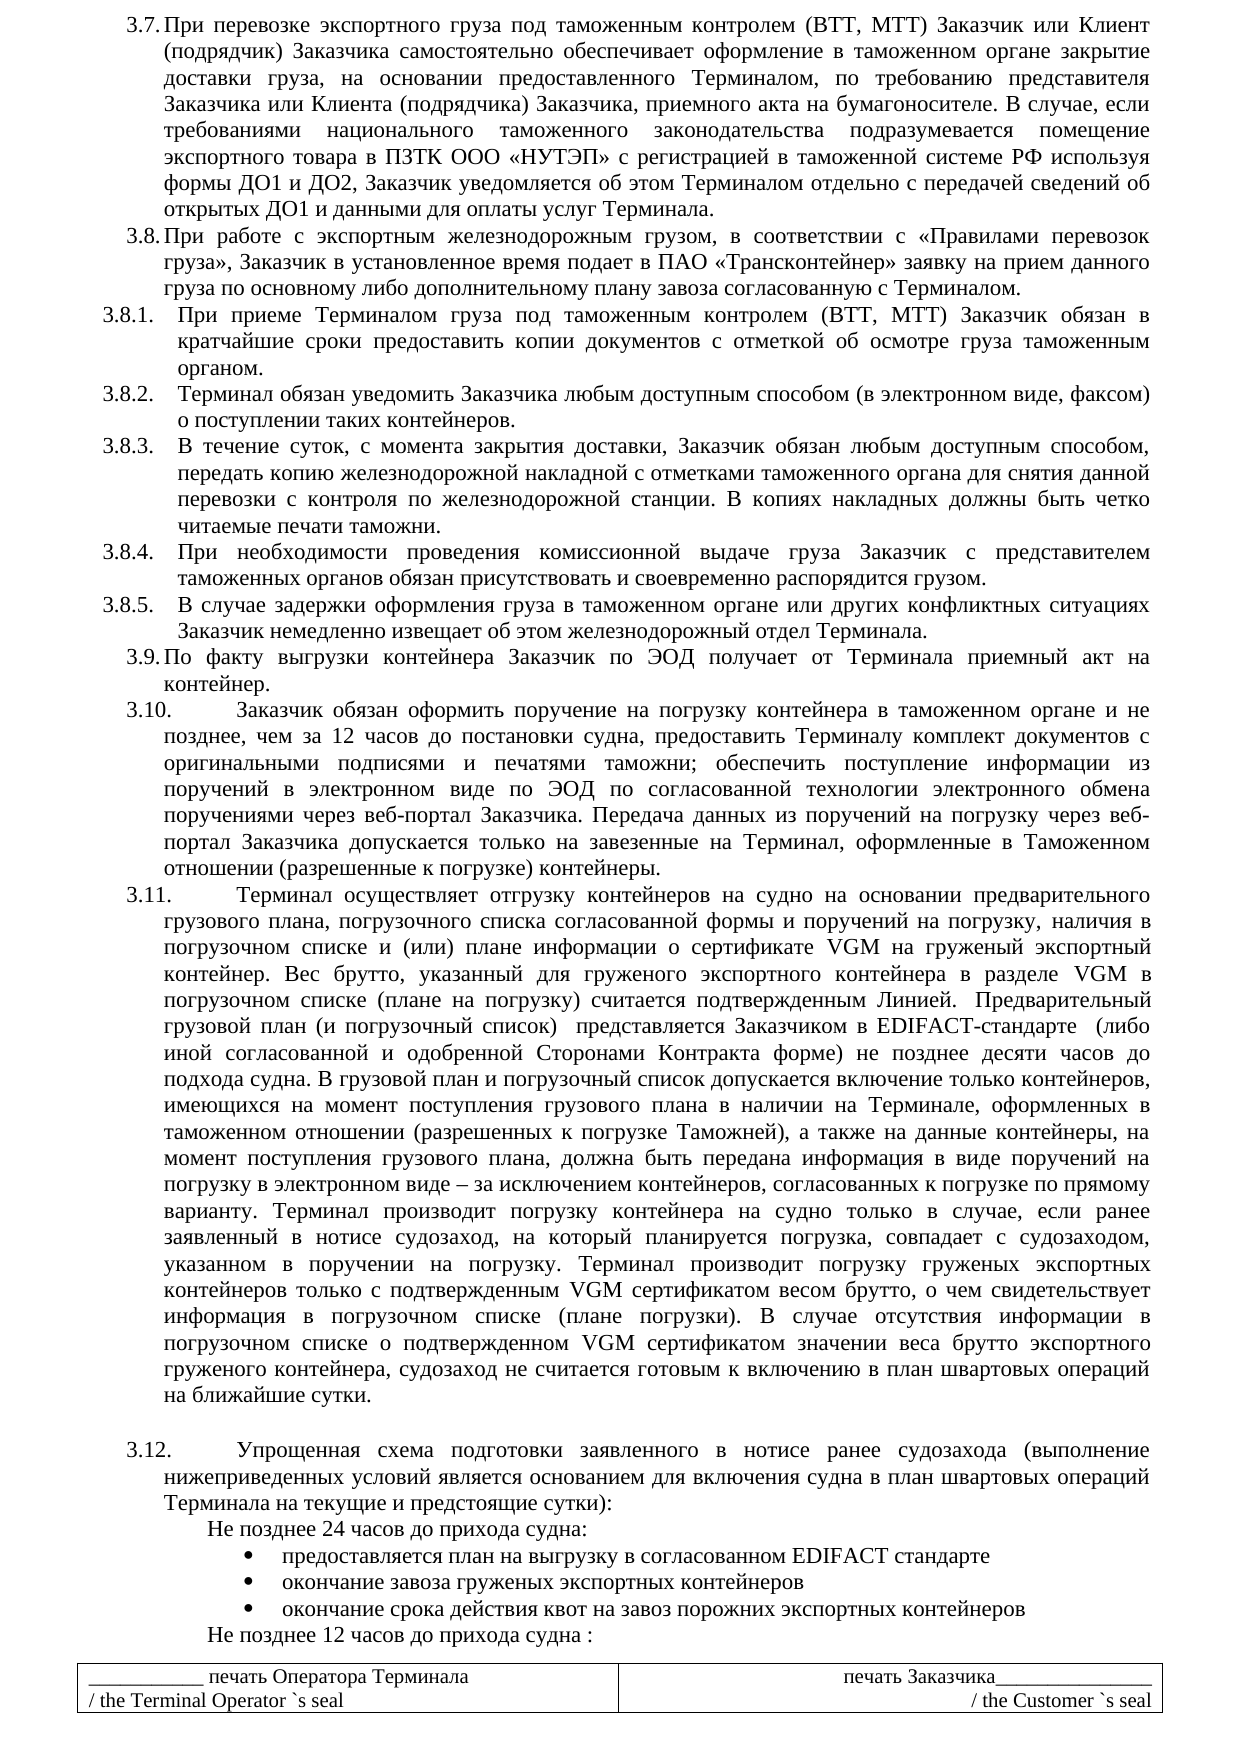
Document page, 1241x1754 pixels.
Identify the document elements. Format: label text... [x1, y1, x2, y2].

list Упрощенная схема подготовки заявленного в нотисе ранее судозахода (выполнение нижеприведенных условий является основанием для включения судна в план швартовых операций Терминала на текущие и предстоящие сутки): [126, 1436, 1152, 1516]
list При необходимости проведения комиссионной выдаче груза Заказчик с представителем таможенных органов обязан присутствовать и своевременно распорядится грузом. [102, 538, 1152, 591]
list Терминал обязан уведомить Заказчика любым доступным способом (в электронном виде, факсом) о поступлении таких контейнеров. [102, 380, 1152, 433]
text Не позднее 12 часов до прихода судна : [207, 1621, 1152, 1647]
list окончание срока действия квот на завоз порожних экспортных контейнеров [244, 1594, 1152, 1621]
list предоставляется план на выгрузку в согласованном EDIFACT стандарте [244, 1542, 1152, 1568]
list Терминал осуществляет отгрузку контейнеров на судно на основании предварительного грузового плана, погрузочного списка согласованной формы и поручений на погрузку, наличия в погрузочном списке и (или) плане информации о сертификате VGM на груженый экспортный контейнер. Вес брутто, указанный для груженого экспортного контейнера в разделе VGM в погрузочном списке (плане на погрузку) считается подтвержденным Линией. Предварительный грузовой план (и погрузочный список) представляется Заказчиком в EDIFACT-стандарте (либо иной согласованной и одобренной Сторонами Контракта форме) не позднее десяти часов до подхода судна. В грузовой план и погрузочный список допускается включение только контейнеров, имеющихся на момент поступления грузового плана в наличии на Терминале, оформленных в таможенном отношении (разрешенных к погрузке Таможней), а также на данные контейнеры, на момент поступления грузового плана, должна быть передана информация в виде поручений на погрузку в электронном виде – за исключением контейнеров, согласованных к погрузке по прямому варианту. Терминал производит погрузку контейнера на судно только в случае, если ранее заявленный в нотисе судозаход, на который планируется погрузка, совпадает с судозаходом, указанном в поручении на погрузку. Терминал производит погрузку груженых экспортных контейнеров только с подтвержденным VGM сертификатом весом брутто, о чем свидетельствует информация в погрузочном списке (плане погрузки). В случае отсутствия информации в погрузочном списке о подтвержденном VGM сертификатом значении веса брутто экспортного груженого контейнера, судозаход не считается готовым к включению в план швартовых операций на ближайшие сутки. [126, 881, 1152, 1408]
list В течение суток, с момента закрытия доставки, Заказчик обязан любым доступным способом, передать копию железнодорожной накладной с отметками таможенного органа для снятия данной перевозки с контроля по железнодорожной станции. В копиях накладных должны быть четко читаемые печати таможни. [102, 433, 1152, 538]
list окончание завоза груженых экспортных контейнеров [244, 1568, 1152, 1594]
list По факту выгрузки контейнера Заказчик по ЭОД получает от Терминала приемный акт на контейнер. [126, 643, 1152, 696]
list При приеме Терминалом груза под таможенным контролем (ВТТ, МТТ) Заказчик обязан в кратчайшие сроки предоставить копии документов с отметкой об осмотре груза таможенным органом. [102, 301, 1152, 380]
text Не позднее 24 часов до прихода судна: [207, 1516, 1152, 1542]
list Заказчик обязан оформить поручение на погрузку контейнера в таможенном органе и не позднее, чем за 12 часов до постановки судна, предоставить Терминалу комплект документов с оригинальными подписями и печатями таможни; обеспечить поступление информации из поручений в электронном виде по ЭОД по согласованной технологии электронного обмена поручениями через веб-портал Заказчика. Передача данных из поручений на погрузку через веб-портал Заказчика допускается только на завезенные на Терминал, оформленные в Таможенном отношении (разрешенные к погрузке) контейнеры. [126, 696, 1152, 881]
list При перевозке экспортного груза под таможенным контролем (ВТТ, МТТ) Заказчик или Клиент (подрядчик) Заказчика самостоятельно обеспечивает оформление в таможенном органе закрытие доставки груза, на основании предоставленного Терминалом, по требованию представителя Заказчика или Клиента (подрядчика) Заказчика, приемного акта на бумагоносителе. В случае, если требованиями национального таможенного законодательства подразумевается помещение экспортного товара в ПЗТК ООО «НУТЭП» с регистрацией в таможенной системе РФ используя формы ДО1 и ДО2, Заказчик уведомляется об этом Терминалом отдельно с передачей сведений об открытых ДО1 и данными для оплаты услуг Терминала. [126, 11, 1152, 222]
list В случае задержки оформления груза в таможенном органе или других конфликтных ситуациях Заказчик немедленно извещает об этом железнодорожный отдел Терминала. [102, 591, 1152, 643]
list При работе с экспортным железнодорожным грузом, в соответствии с «Правилами перевозок груза», Заказчик в установленное время подает в ПАО «Трансконтейнер» заявку на прием данного груза по основному либо дополнительному плану завоза согласованную с Терминалом. [126, 222, 1152, 301]
